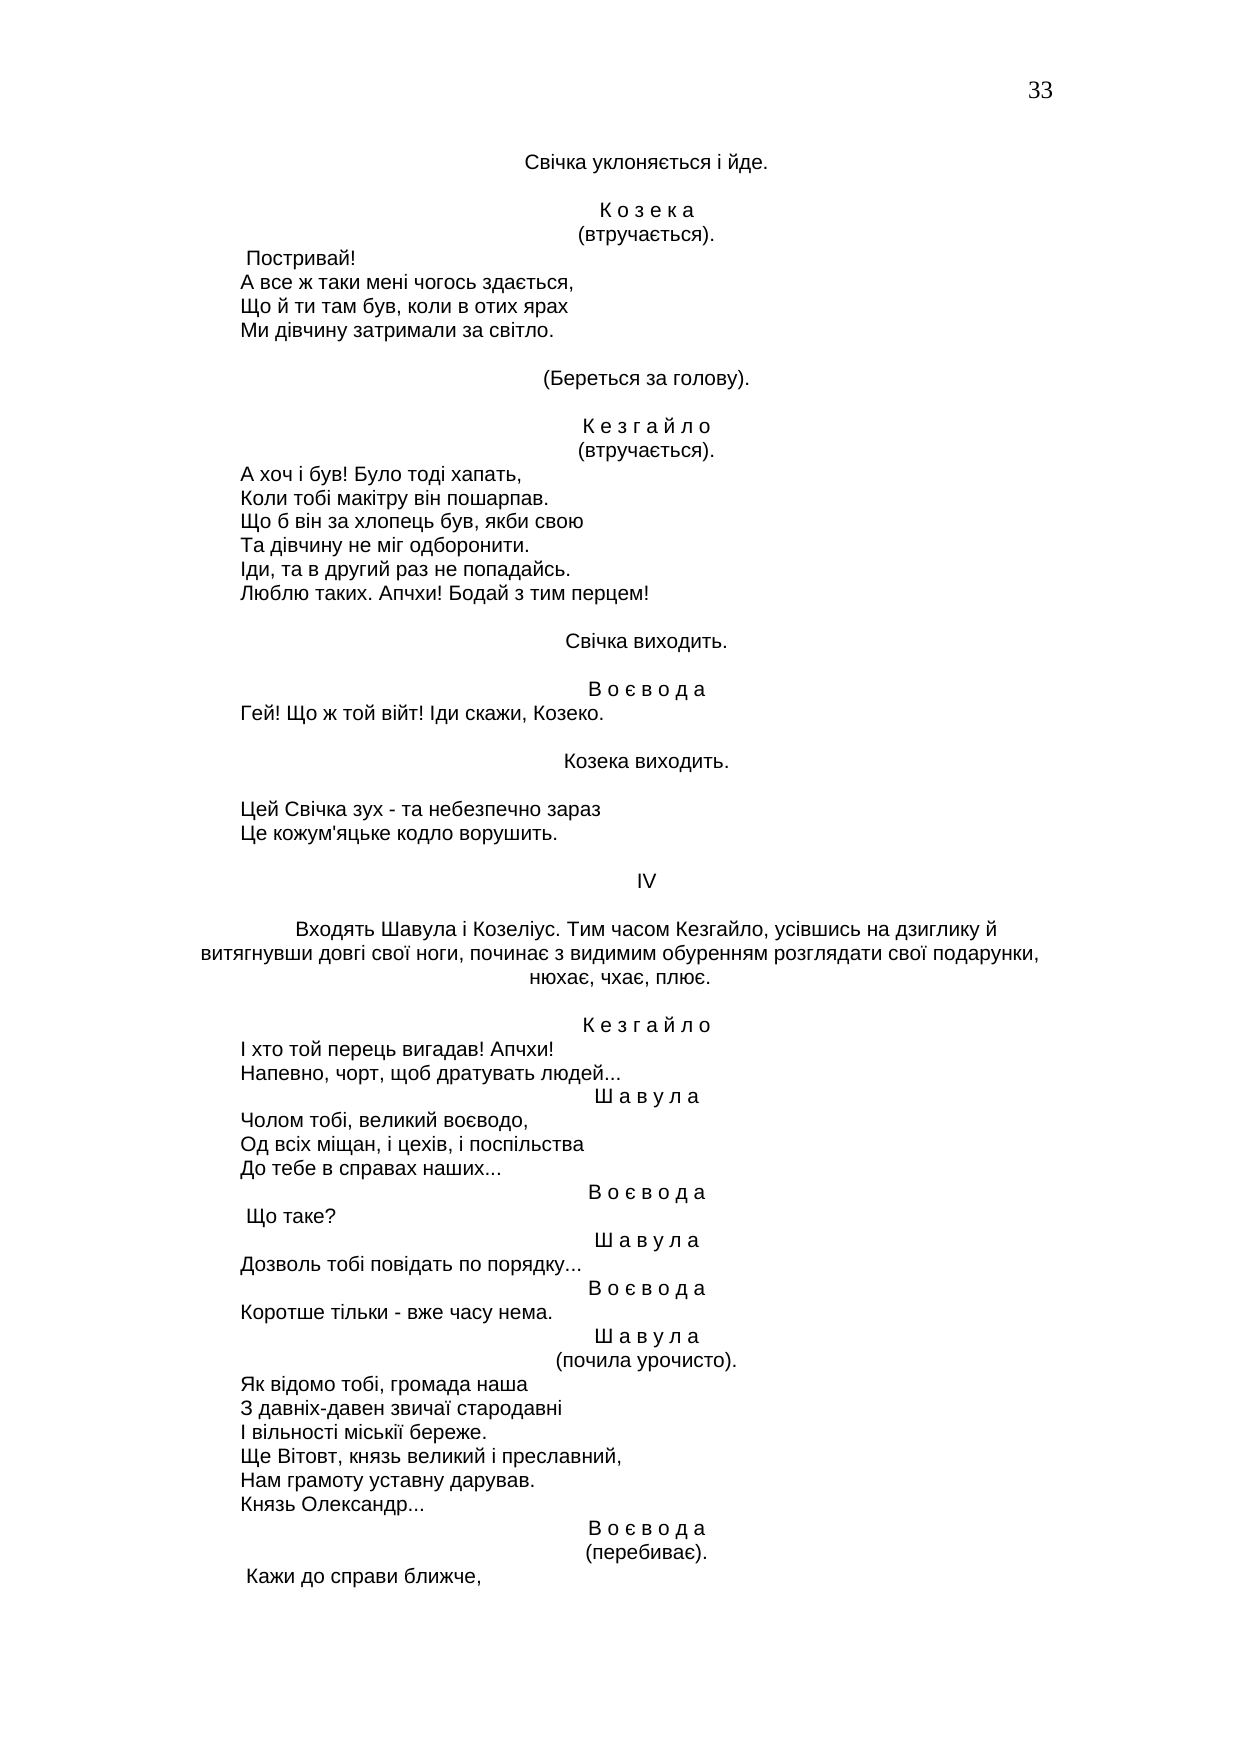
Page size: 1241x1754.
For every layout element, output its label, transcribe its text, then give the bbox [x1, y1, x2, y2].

text А все ж таки менi чогось здається, [187, 270, 1053, 294]
text А хоч i був! Було тодi хапать, [187, 461, 1053, 485]
text Ш а в у л а [187, 1228, 1053, 1252]
text Iди, та в другий раз не попадайсь. [187, 557, 1053, 581]
text З давнiх-давен звичаї стародавнi [187, 1396, 1053, 1420]
text Ш а в у л а [187, 1324, 1053, 1348]
text Свiчка уклоняється i йде. [187, 150, 1053, 174]
text Чолом тобi, великий воєводо, [187, 1108, 1053, 1132]
text (перебиває). [187, 1539, 1053, 1563]
text К е з г а й л о [187, 1012, 1053, 1036]
text (почила урочисто). [187, 1348, 1053, 1372]
text Од всiх мiщан, i цехiв, i поспiльства [187, 1132, 1053, 1156]
text (втручається). [187, 222, 1053, 246]
text IV [187, 869, 1053, 893]
text Ще Вiтовт, князь великий i преславний, [187, 1444, 1053, 1468]
text Князь Олександр... [187, 1492, 1053, 1516]
text Люблю таких. Апчхи! Бодай з тим перцем! [187, 581, 1053, 605]
text Що таке? [187, 1204, 1053, 1228]
text I вiльностi мiськiї береже. [187, 1420, 1053, 1444]
text Ш а в у л а [187, 1084, 1053, 1108]
text Входять Шавула i Козелiус. Тим часом Кезгайло, усiвшись на дзиглику й витягнувши довгi свої ноги, починає з видимим обуренням розглядати свої подарунки, нюхає, чхає, плює. [187, 917, 1053, 988]
text Як вiдомо тобi, громада наша [187, 1372, 1053, 1396]
text Дозволь тобi повiдать по порядку... [187, 1252, 1053, 1276]
text Напевно, чорт, щоб дратувать людей... [187, 1060, 1053, 1084]
text (втручається). [187, 437, 1053, 461]
text Гей! Що ж той вiйт! Iди скажи, Козеко. [187, 701, 1053, 725]
text Та дiвчину не мiг одборонити. [187, 533, 1053, 557]
text (Береться за голову). [187, 366, 1053, 389]
text Коли тобi макiтру вiн пошарпав. [187, 485, 1053, 509]
text Козека виходить. [187, 749, 1053, 773]
text К о з е к а [187, 198, 1053, 222]
text Кажи до справи ближче, [187, 1563, 1053, 1587]
text Ми дiвчину затримали за свiтло. [187, 318, 1053, 342]
text Це кожум'яцьке кодло ворушить. [187, 821, 1053, 845]
text В о є в о д а [187, 1276, 1053, 1300]
text К е з г а й л о [187, 413, 1053, 437]
text В о є в о д а [187, 1516, 1053, 1539]
text В о є в о д а [187, 677, 1053, 701]
text Свiчка виходить. [187, 629, 1053, 653]
text В о є в о д а [187, 1180, 1053, 1204]
text I хто той перець вигадав! Апчхи! [187, 1036, 1053, 1060]
text Цей Свiчка зух - та небезпечно зараз [187, 797, 1053, 821]
text Що й ти там був, коли в отих ярах [187, 294, 1053, 318]
text Що б вiн за хлопець був, якби свою [187, 509, 1053, 533]
text Коротше тiльки - вже часу нема. [187, 1300, 1053, 1324]
text Постривай! [187, 246, 1053, 270]
text До тебе в справах наших... [187, 1156, 1053, 1180]
text Нам грамоту уставну дарував. [187, 1468, 1053, 1492]
